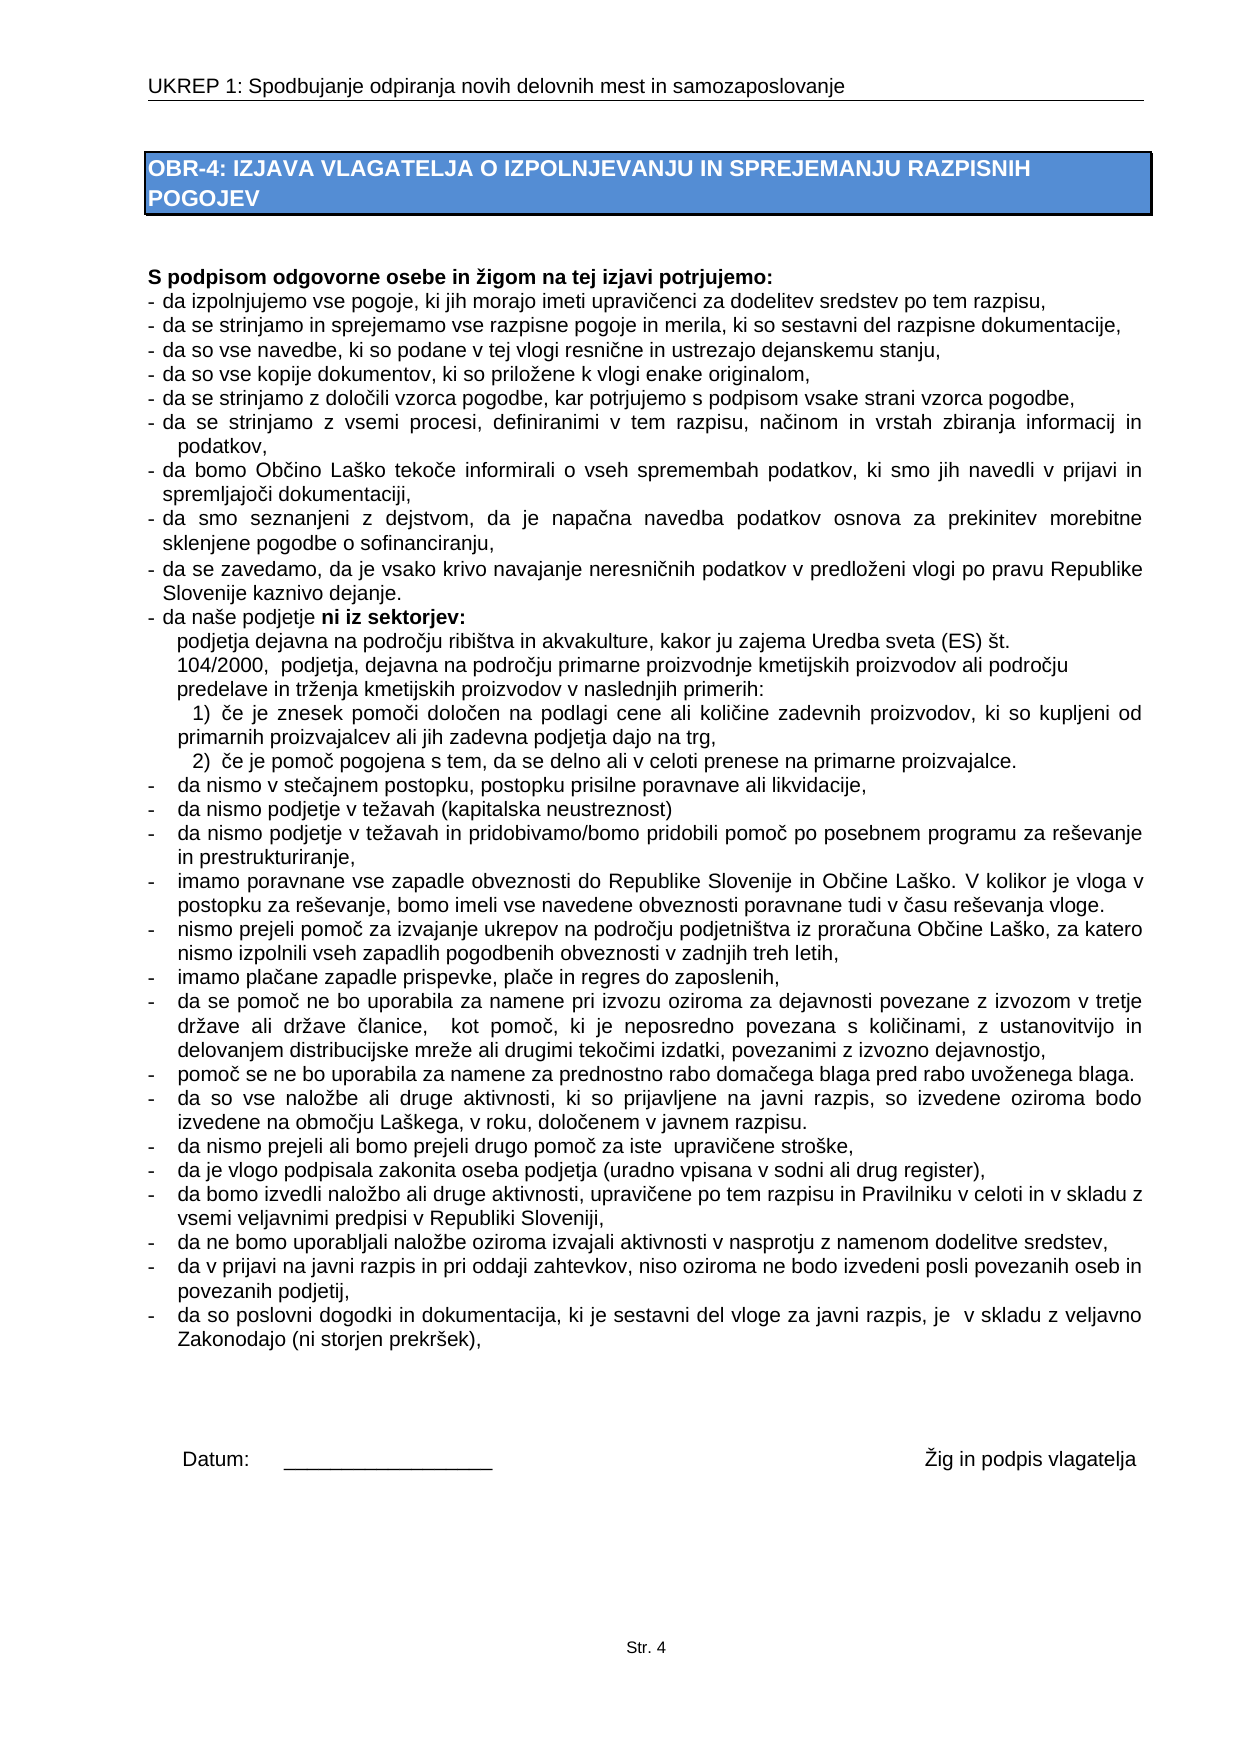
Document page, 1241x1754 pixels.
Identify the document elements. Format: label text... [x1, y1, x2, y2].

list da bomo izvedli naložbo ali druge aktivnosti, upravičene po tem razpisu in Pravilniku v celoti in v skladu z vsemi veljavnimi predpisi v Republiki Sloveniji, [148, 1182, 1144, 1230]
text predelave in trženja kmetijskih proizvodov v naslednjih primerih: [148, 677, 1144, 701]
list če je pomoč pogojena s tem, da se delno ali v celoti prenese na primarne proizvajalce. [177, 748, 1144, 772]
list če je znesek pomoči določen na podlagi cene ali količine zadevnih proizvodov, ki so kupljeni od primarnih proizvajalcev ali jih zadevna podjetja dajo na trg, [177, 701, 1144, 748]
list da smo seznanjeni z dejstvom, da je napačna navedba podatkov osnova za prekinitev morebitne sklenjene pogodbe o sofinanciranju, [148, 506, 1144, 554]
list da nismo prejeli ali bomo prejeli drugo pomoč za iste upravičene stroške, [148, 1134, 1144, 1158]
list da nismo podjetje v težavah (kapitalska neustreznost) [148, 797, 1144, 821]
list da so poslovni dogodki in dokumentacija, ki je sestavni del vloge za javni razpis, je v skladu z veljavno Zakonodajo (ni storjen prekršek), [148, 1302, 1144, 1351]
list da se zavedamo, da je vsako krivo navajanje neresničnih podatkov v predloženi vlogi po pravu Republike Slovenije kaznivo dejanje. [148, 556, 1144, 604]
list da izpolnjujemo vse pogoje, ki jih morajo imeti upravičenci za dodelitev sredstev po tem razpisu, [148, 289, 1144, 313]
text S podpisom odgovorne osebe in žigom na tej izjavi potrjujemo: [148, 265, 1144, 289]
text podjetja dejavna na področju ribištva in akvakulture, kakor ju zajema Uredba sveta (ES) št. [148, 629, 1144, 653]
list da se strinjamo in sprejemamo vse razpisne pogoje in merila, ki so sestavni del razpisne dokumentacije, [148, 313, 1144, 337]
list pomoč se ne bo uporabila za namene za prednostno rabo domačega blaga pred rabo uvoženega blaga. [148, 1061, 1144, 1086]
list da nismo v stečajnem postopku, postopku prisilne poravnave ali likvidacije, [148, 772, 1144, 797]
list da nismo podjetje v težavah in pridobivamo/bomo pridobili pomoč po posebnem programu za reševanje in prestrukturiranje, [148, 821, 1144, 869]
list da v prijavi na javni razpis in pri oddaji zahtevkov, niso oziroma ne bodo izvedeni posli povezanih oseb in povezanih podjetij, [148, 1254, 1144, 1302]
list da se pomoč ne bo uporabila za namene pri izvozu oziroma za dejavnosti povezane z izvozom v tretje države ali države članice, kot pomoč, ki je neposredno povezana s količinami, z ustanovitvijo in delovanjem distribucijske mreže ali drugimi tekočimi izdatki, povezanimi z izvozno dejavnostjo, [148, 989, 1144, 1061]
list da so vse naložbe ali druge aktivnosti, ki so prijavljene na javni razpis, so izvedene oziroma bodo izvedene na območju Laškega, v roku, določenem v javnem razpisu. [148, 1086, 1144, 1134]
list da so vse kopije dokumentov, ki so priložene k vlogi enake originalom, [148, 362, 1144, 386]
text 104/2000, podjetja, dejavna na področju primarne proizvodnje kmetijskih proizvodov ali področju [148, 653, 1144, 677]
text Datum: __________________ Žig in podpis vlagatelja [148, 1446, 1144, 1470]
list da se strinjamo z določili vzorca pogodbe, kar potrjujemo s podpisom vsake strani vzorca pogodbe, [148, 386, 1144, 410]
list imamo poravnane vse zapadle obveznosti do Republike Slovenije in Občine Laško. V kolikor je vloga v postopku za reševanje, bomo imeli vse navedene obveznosti poravnane tudi v času reševanja vloge. [148, 869, 1144, 917]
list da ne bomo uporabljali naložbe oziroma izvajali aktivnosti v nasprotju z namenom dodelitve sredstev, [148, 1230, 1144, 1254]
list da je vlogo podpisala zakonita oseba podjetja (uradno vpisana v sodni ali drug register), [148, 1158, 1144, 1182]
list da naše podjetje ni iz sektorjev: [148, 604, 1144, 629]
list imamo plačane zapadle prispevke, plače in regres do zaposlenih, [148, 965, 1144, 989]
list nismo prejeli pomoč za izvajanje ukrepov na področju podjetništva iz proračuna Občine Laško, za katero nismo izpolnili vseh zapadlih pogodbenih obveznosti v zadnjih treh letih, [148, 917, 1144, 965]
list da so vse navedbe, ki so podane v tej vlogi resnične in ustrezajo dejanskemu stanju, [148, 337, 1144, 362]
list da se strinjamo z vsemi procesi, definiranimi v tem razpisu, načinom in vrstah zbiranja informacij in podatkov, [148, 410, 1144, 458]
list da bomo Občino Laško tekoče informirali o vseh spremembah podatkov, ki smo jih navedli v prijavi in spremljajoči dokumentaciji, [148, 458, 1144, 506]
text OBR-4: IZJAVA VLAGATELJA O IZPOLNJEVANJU IN SPREJEMANJU RAZPISNIH POGOJEV [146, 153, 1150, 213]
